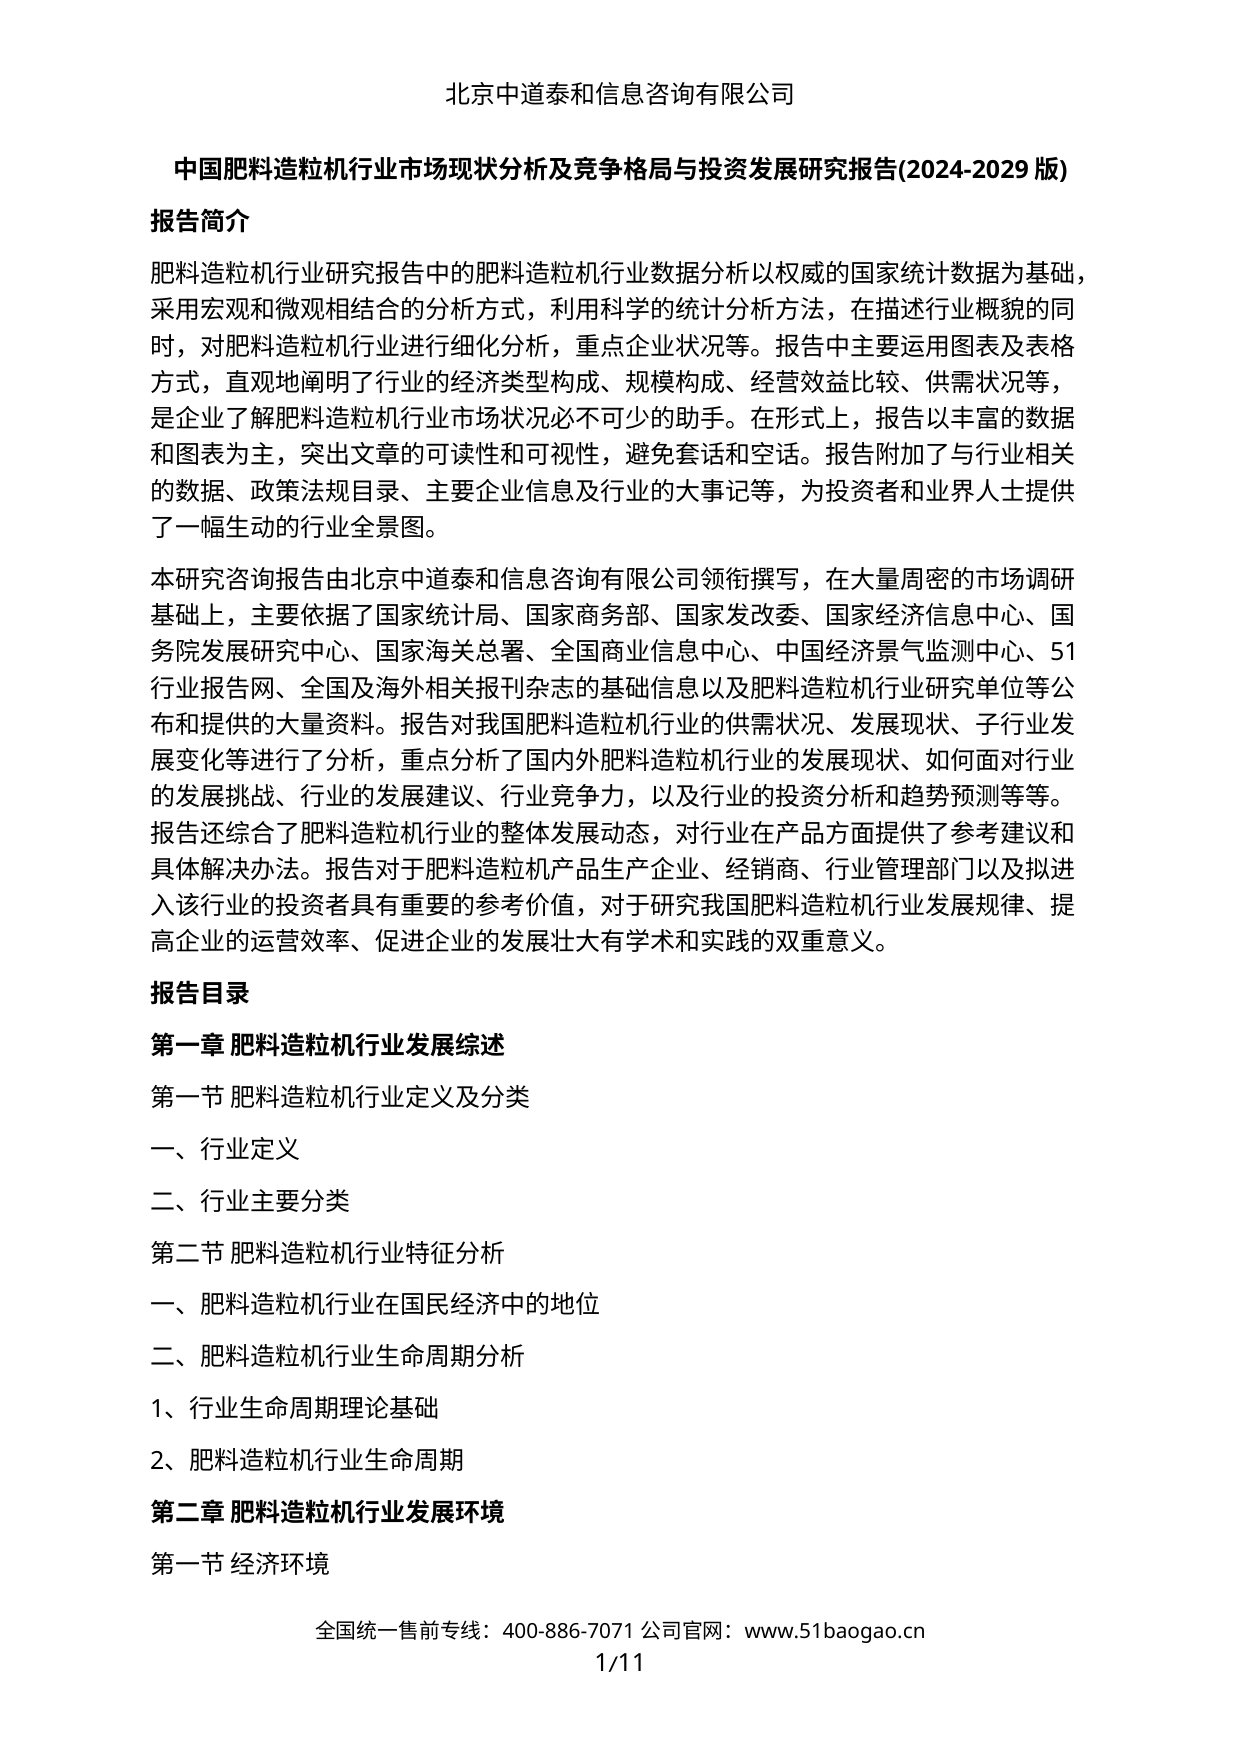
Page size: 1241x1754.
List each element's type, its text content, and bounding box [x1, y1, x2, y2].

text 本研究咨询报告由北京中道泰和信息咨询有限公司领衔撰写，在大量周密的市场调研基础上，主要依据了国家统计局、国家商务部、国家发改委、国家经济信息中心、国务院发展研究中心、国家海关总署、全国商业信息中心、中国经济景气监测中心、51行业报告网、全国及海外相关报刊杂志的基础信息以及肥料造粒机行业研究单位等公布和提供的大量资料。报告对我国肥料造粒机行业的供需状况、发展现状、子行业发展变化等进行了分析，重点分析了国内外肥料造粒机行业的发展现状、如何面对行业的发展挑战、行业的发展建议、行业竞争力，以及行业的投资分析和趋势预测等等。报告还综合了肥料造粒机行业的整体发展动态，对行业在产品方面提供了参考建议和具体解决办法。报告对于肥料造粒机产品生产企业、经销商、行业管理部门以及拟进入该行业的投资者具有重要的参考价值，对于研究我国肥料造粒机行业发展规律、提高企业的运营效率、促进企业的发展壮大有学术和实践的双重意义。 [150, 559, 1090, 958]
text 第一节 肥料造粒机行业定义及分类 [150, 1077, 1090, 1114]
text 第二节 肥料造粒机行业特征分析 [150, 1233, 1090, 1269]
text 第一节 经济环境 [150, 1544, 1090, 1581]
text 中国肥料造粒机行业市场现状分析及竞争格局与投资发展研究报告(2024-2029版) [150, 150, 1090, 186]
text 第一章 肥料造粒机行业发展综述 [150, 1026, 1090, 1062]
text 2、肥料造粒机行业生命周期 [150, 1441, 1090, 1477]
text 一、行业定义 [150, 1129, 1090, 1166]
text 二、行业主要分类 [150, 1181, 1090, 1217]
text 1、行业生命周期理论基础 [150, 1389, 1090, 1425]
text 二、肥料造粒机行业生命周期分析 [150, 1337, 1090, 1373]
text 报告目录 [150, 974, 1090, 1010]
text 报告简介 [150, 202, 1090, 238]
text 一、肥料造粒机行业在国民经济中的地位 [150, 1285, 1090, 1321]
text 第二章 肥料造粒机行业发展环境 [150, 1492, 1090, 1529]
text 肥料造粒机行业研究报告中的肥料造粒机行业数据分析以权威的国家统计数据为基础，采用宏观和微观相结合的分析方式，利用科学的统计分析方法，在描述行业概貌的同时，对肥料造粒机行业进行细化分析，重点企业状况等。报告中主要运用图表及表格方式，直观地阐明了行业的经济类型构成、规模构成、经营效益比较、供需状况等，是企业了解肥料造粒机行业市场状况必不可少的助手。在形式上，报告以丰富的数据和图表为主，突出文章的可读性和可视性，避免套话和空话。报告附加了与行业相关的数据、政策法规目录、主要企业信息及行业的大事记等，为投资者和业界人士提供了一幅生动的行业全景图。 [150, 254, 1090, 544]
